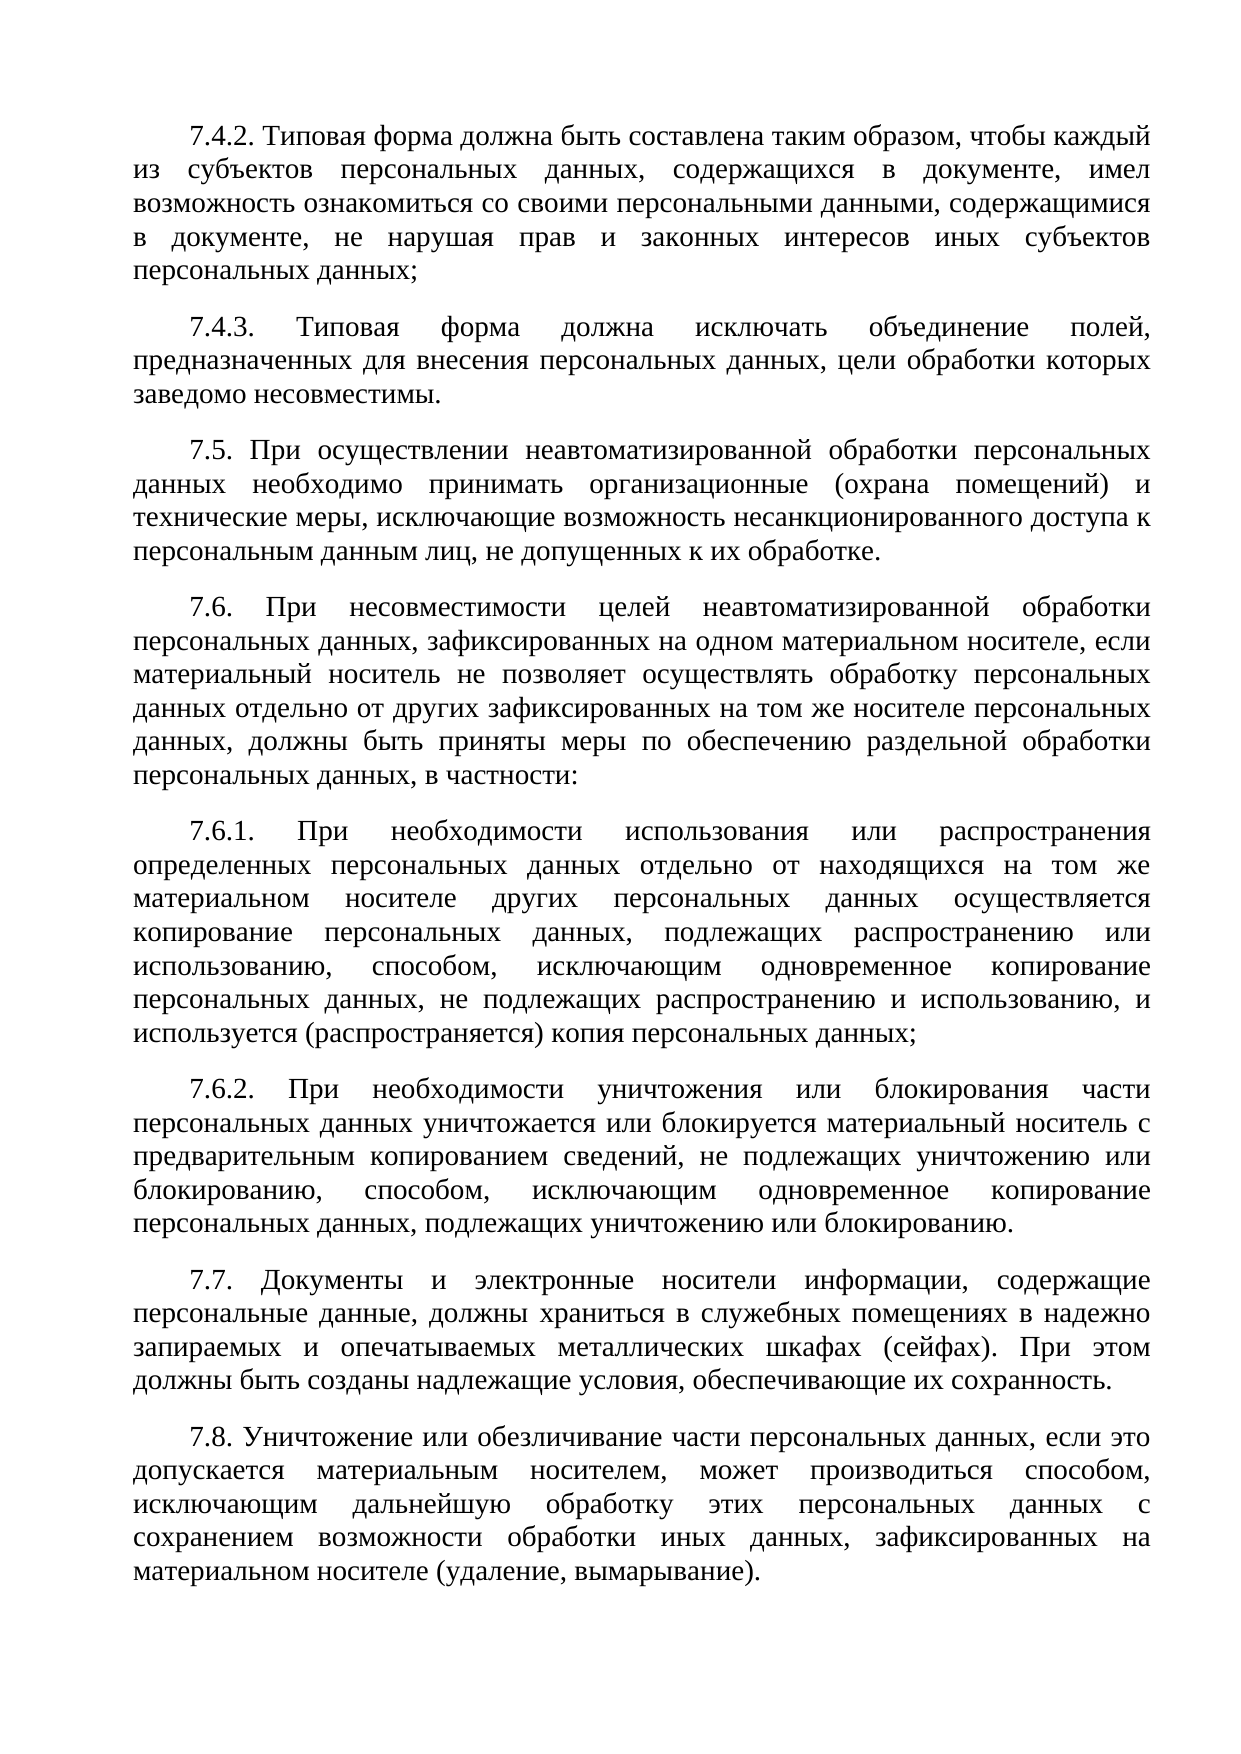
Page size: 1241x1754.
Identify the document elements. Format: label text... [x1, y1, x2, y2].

text 7.6. При несовместимости целей неавтоматизированной обработки персональных данных, зафиксированных на одном материальном носителе, если материальный носитель не позволяет осуществлять обработку персональных данных отдельно от других зафиксированных на том же носителе персональных данных, должны быть приняты меры по обеспечению раздельной обработки персональных данных, в частности: [133, 589, 1152, 791]
text 7.5. При осуществлении неавтоматизированной обработки персональных данных необходимо принимать организационные (охрана помещений) и технические меры, исключающие возможность несанкционированного доступа к персональным данным лиц, не допущенных к их обработке. [133, 432, 1152, 566]
text 7.6.1. При необходимости использования или распространения определенных персональных данных отдельно от находящихся на том же материальном носителе других персональных данных осуществляется копирование персональных данных, подлежащих распространению или использованию, способом, исключающим одновременное копирование персональных данных, не подлежащих распространению и использованию, и используется (распространяется) копия персональных данных; [133, 813, 1152, 1048]
text 7.8. Уничтожение или обезличивание части персональных данных, если это допускается материальным носителем, может производиться способом, исключающим дальнейшую обработку этих персональных данных с сохранением возможности обработки иных данных, зафиксированных на материальном носителе (удаление, вымарывание). [133, 1419, 1152, 1587]
text 7.4.2. Типовая форма должна быть составлена таким образом, чтобы каждый из субъектов персональных данных, содержащихся в документе, имел возможность ознакомиться со своими персональными данными, содержащимися в документе, не нарушая прав и законных интересов иных субъектов персональных данных; [133, 118, 1152, 286]
text 7.6.2. При необходимости уничтожения или блокирования части персональных данных уничтожается или блокируется материальный носитель с предварительным копированием сведений, не подлежащих уничтожению или блокированию, способом, исключающим одновременное копирование персональных данных, подлежащих уничтожению или блокированию. [133, 1071, 1152, 1239]
text 7.7. Документы и электронные носители информации, содержащие персональные данные, должны храниться в служебных помещениях в надежно запираемых и опечатываемых металлических шкафах (сейфах). При этом должны быть созданы надлежащие условия, обеспечивающие их сохранность. [133, 1262, 1152, 1396]
text 7.4.3. Типовая форма должна исключать объединение полей, предназначенных для внесения персональных данных, цели обработки которых заведомо несовместимы. [133, 309, 1152, 409]
